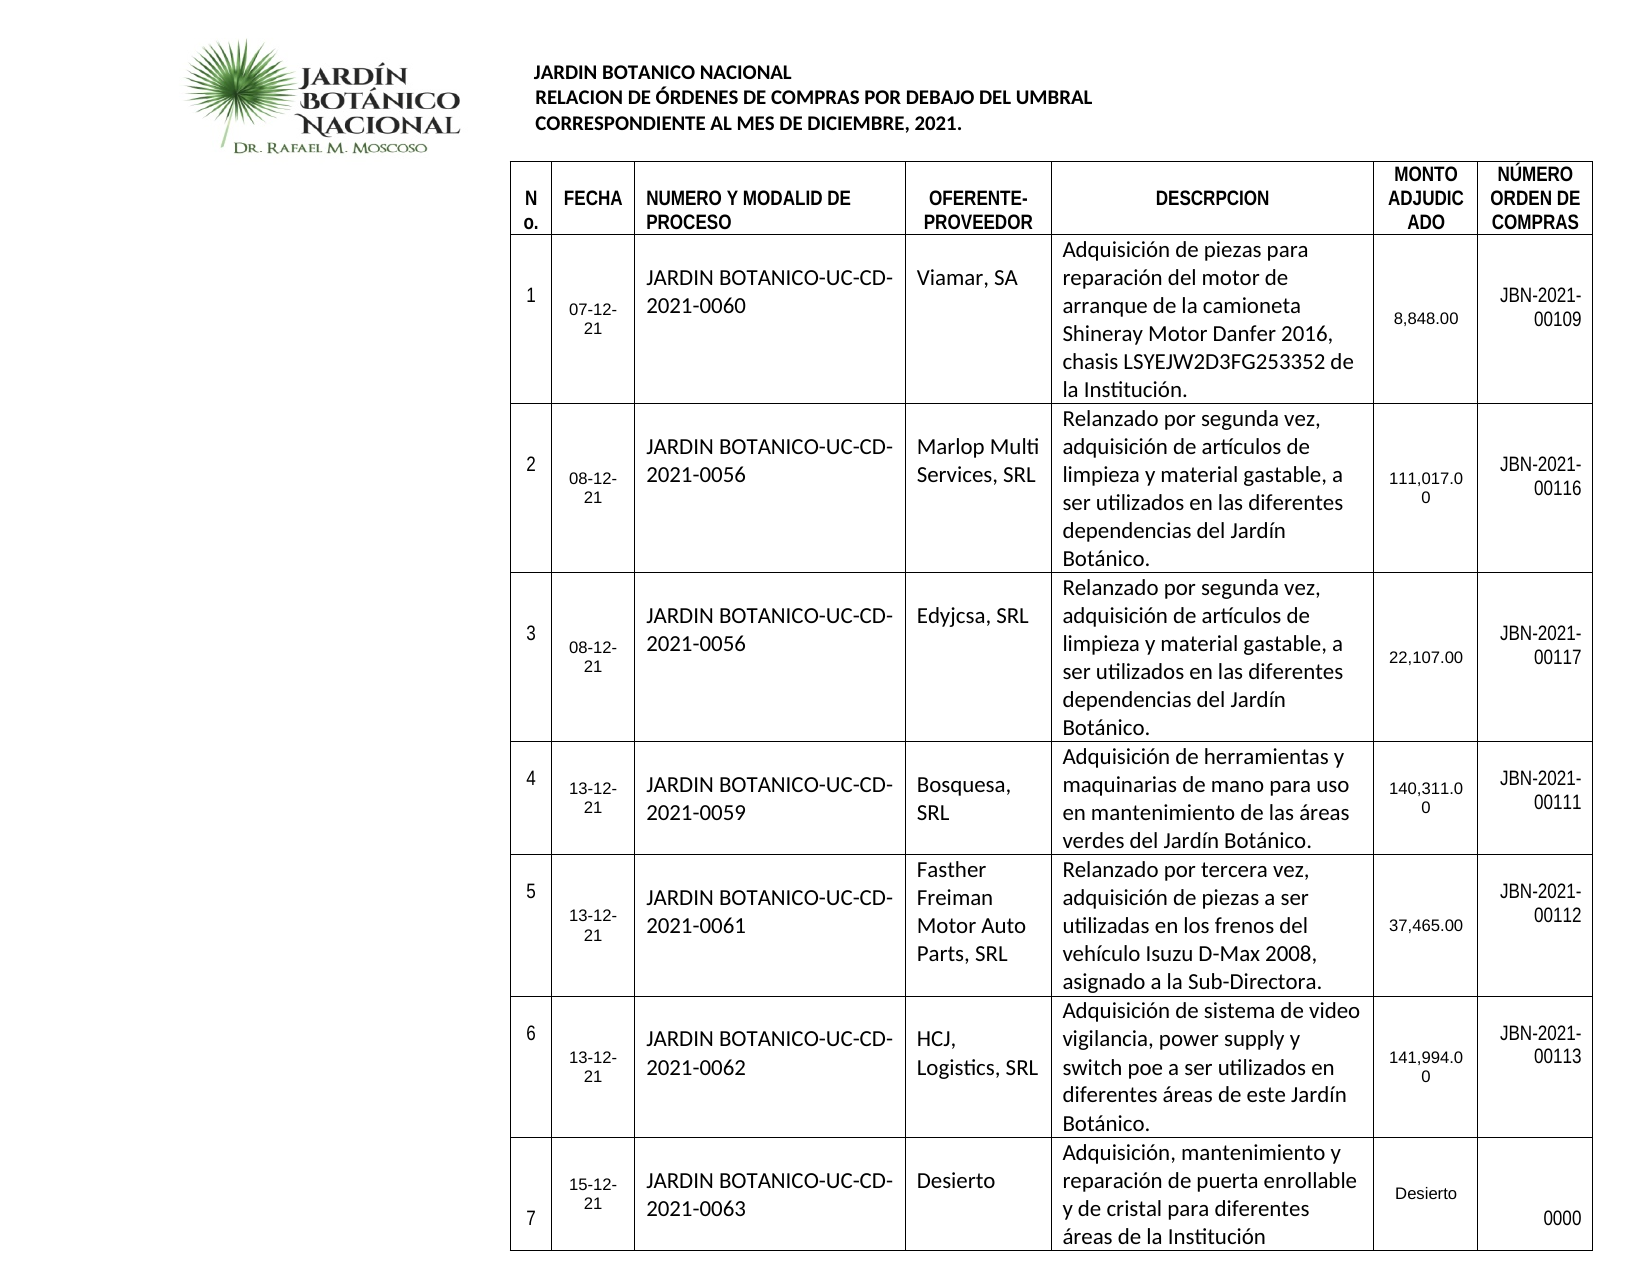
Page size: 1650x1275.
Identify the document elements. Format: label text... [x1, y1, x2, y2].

text RELACION DE ÓRDENES DE COMPRAS POR DEBAJO DEL UMBRAL [492, 84, 1502, 110]
table_cell JARDIN BOTANICO-UC-CD-2021-0063 [635, 1138, 905, 1250]
table_cell JARDIN BOTANICO-UC-CD-2021-0060 [635, 235, 905, 403]
table_header DESCRPCION [1052, 162, 1373, 234]
table_cell JARDIN BOTANICO-UC-CD-2021-0059 [635, 742, 905, 854]
table_cell 3 [511, 573, 551, 741]
table_cell Viamar, SA [906, 235, 1051, 403]
table_cell 1 [511, 235, 551, 403]
table_header NUMERO Y MODALID DE PROCESO [635, 162, 905, 234]
table_header No. [511, 162, 551, 234]
table_cell Relanzado por segunda vez, adquisición de artículos de limpieza y material gastable, a ser utilizados en las diferentes dependencias del Jardín Botánico. [1052, 573, 1373, 741]
table_header MONTO ADJUDICADO [1374, 162, 1477, 234]
table_cell JBN-2021-00113 [1478, 997, 1592, 1137]
table_cell 2 [511, 404, 551, 572]
table_cell Adquisición de piezas para reparación del motor de arranque de la camioneta Shineray Motor Danfer 2016, chasis LSYEJW2D3FG253352 de la Institución. [1052, 235, 1373, 403]
table_cell 7 [511, 1138, 551, 1250]
table_cell Relanzado por tercera vez, adquisición de piezas a ser utilizadas en los frenos del vehículo Isuzu D-Max 2008, asignado a la Sub-Directora. [1052, 855, 1373, 996]
picture [147, 0, 492, 191]
table_cell JARDIN BOTANICO-UC-CD-2021-0061 [635, 855, 905, 996]
table_cell 140,311.00 [1374, 742, 1477, 854]
table_cell 08-12-21 [552, 573, 634, 741]
table_cell 5 [511, 855, 551, 996]
table_cell JBN-2021-00112 [1478, 855, 1592, 996]
table_cell 13-12-21 [552, 742, 634, 854]
table_cell 0000 [1478, 1138, 1592, 1250]
text CORRESPONDIENTE AL MES DE DICIEMBRE, 2021. [492, 110, 1502, 135]
table_cell Desierto [1374, 1138, 1477, 1250]
table_cell JBN-2021-00117 [1478, 573, 1592, 741]
table_cell 15-12-21 [552, 1138, 634, 1250]
table_header FECHA [552, 162, 634, 234]
table_cell JARDIN BOTANICO-UC-CD-2021-0062 [635, 997, 905, 1137]
table_cell JBN-2021-00111 [1478, 742, 1592, 854]
table_cell JBN-2021-00109 [1478, 235, 1592, 403]
table_cell Adquisición, mantenimiento y reparación de puerta enrollable y de cristal para diferentes áreas de la Institución [1052, 1138, 1373, 1250]
table_cell Adquisición de sistema de video vigilancia, power supply y switch poe a ser utilizados en diferentes áreas de este Jardín Botánico. [1052, 997, 1373, 1137]
table_cell JBN-2021-00116 [1478, 404, 1592, 572]
table_cell JARDIN BOTANICO-UC-CD-2021-0056 [635, 404, 905, 572]
table_cell Adquisición de herramientas y maquinarias de mano para uso en mantenimiento de las áreas verdes del Jardín Botánico. [1052, 742, 1373, 854]
table_cell 141,994.00 [1374, 997, 1477, 1137]
table_cell 4 [511, 742, 551, 854]
table_cell HCJ, Logistics, SRL [906, 997, 1051, 1137]
table_cell 111,017.00 [1374, 404, 1477, 572]
table_header NÚMERO ORDEN DE COMPRAS [1478, 162, 1592, 234]
table_cell Marlop Multi Services, SRL [906, 404, 1051, 572]
table_cell JARDIN BOTANICO-UC-CD-2021-0056 [635, 573, 905, 741]
table_cell 37,465.00 [1374, 855, 1477, 996]
table_cell Edyjcsa, SRL [906, 573, 1051, 741]
table_cell Bosquesa, SRL [906, 742, 1051, 854]
table_cell Desierto [906, 1138, 1051, 1250]
table_cell 08-12-21 [552, 404, 634, 572]
table_cell Relanzado por segunda vez, adquisición de artículos de limpieza y material gastable, a ser utilizados en las diferentes dependencias del Jardín Botánico. [1052, 404, 1373, 572]
text JARDIN BOTANICO NACIONAL [492, 59, 1502, 84]
table_cell Fasther Freiman Motor Auto Parts, SRL [906, 855, 1051, 996]
table_cell 13-12-21 [552, 855, 634, 996]
table_cell 22,107.00 [1374, 573, 1477, 741]
table_cell 07-12-21 [552, 235, 634, 403]
table_cell 13-12-21 [552, 997, 634, 1137]
table_cell 8,848.00 [1374, 235, 1477, 403]
table_cell 6 [511, 997, 551, 1137]
table_header OFERENTE-PROVEEDOR [906, 162, 1051, 234]
